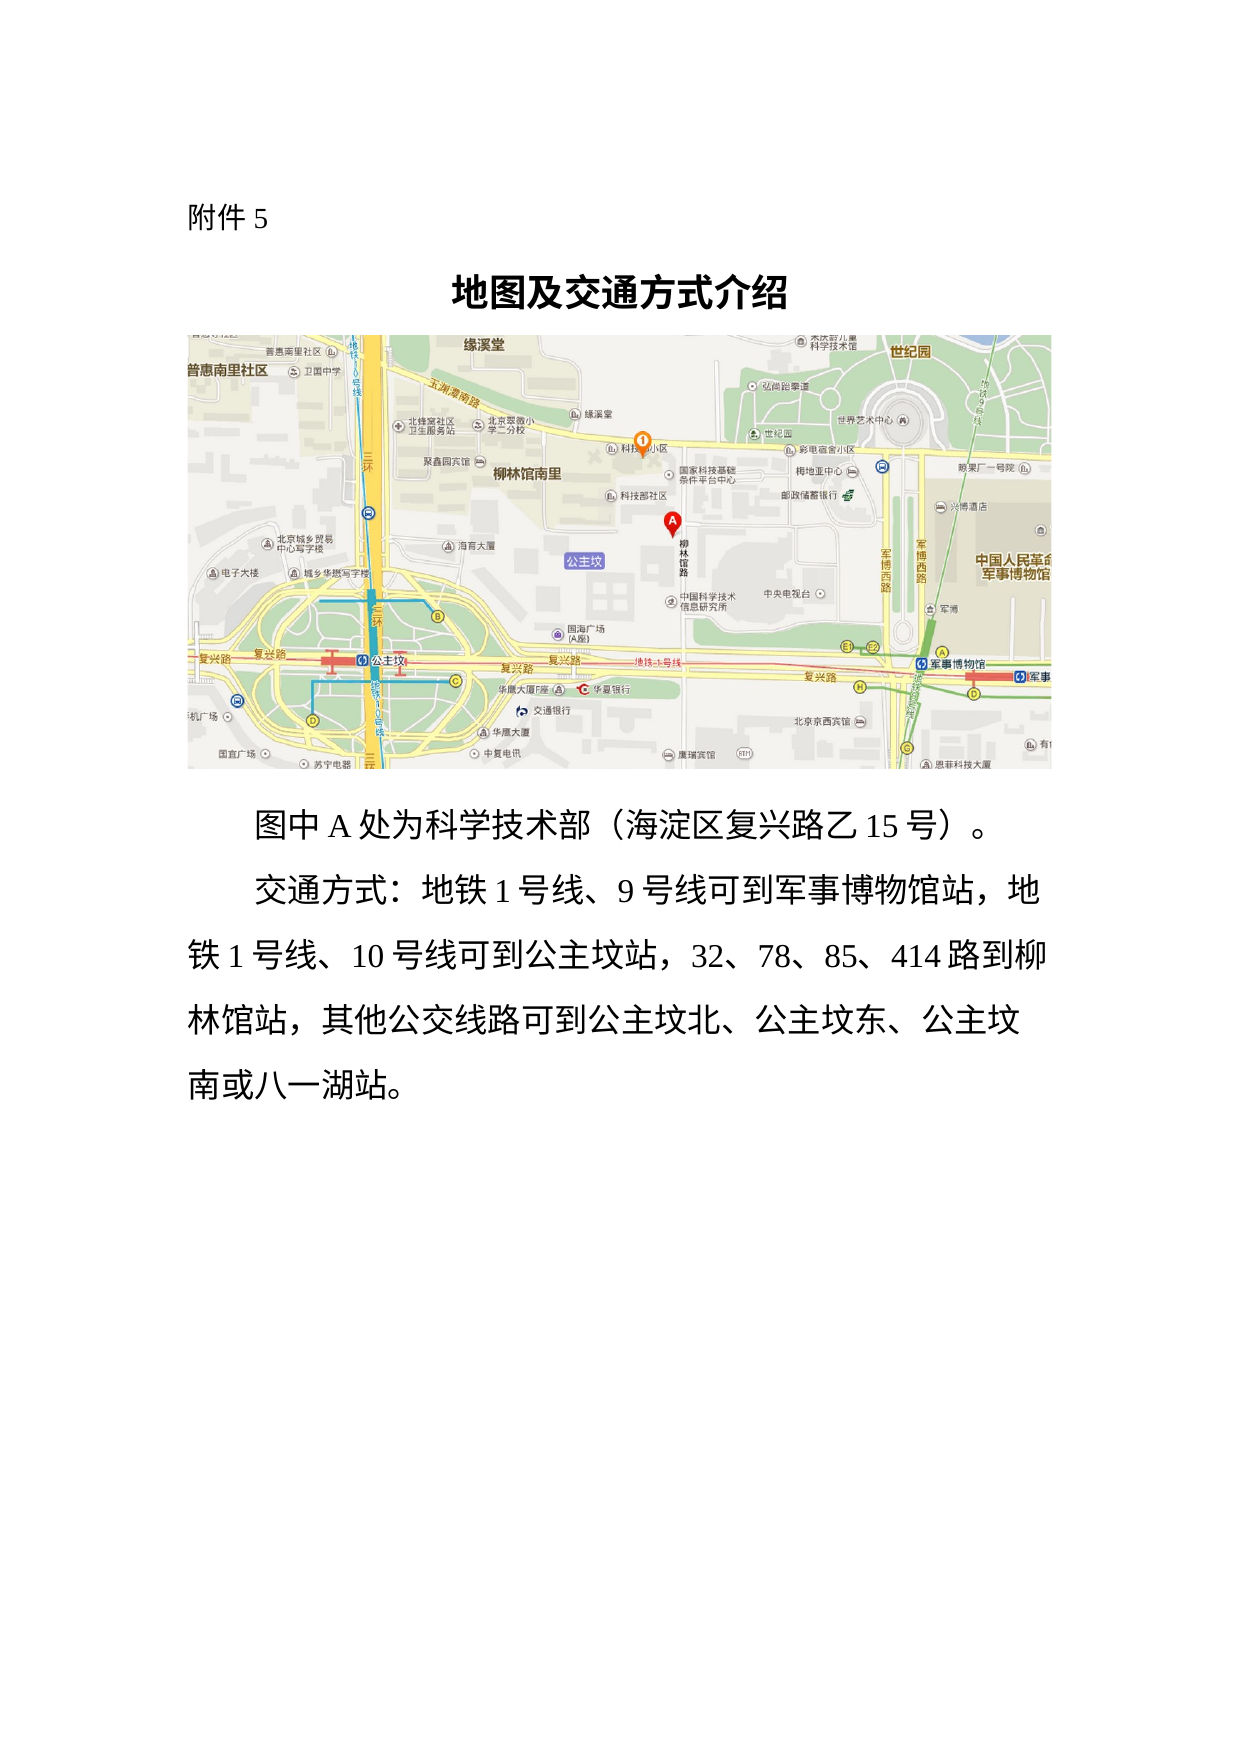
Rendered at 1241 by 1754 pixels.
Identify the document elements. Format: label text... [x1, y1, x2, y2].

text 图中A处为科学技术部（海淀区复兴路乙15号）。 [187, 790, 1053, 855]
text 附件5 [187, 194, 1053, 237]
text 地图及交通方式介绍 [187, 258, 1053, 323]
text 交通方式：地铁1号线、9号线可到军事博物馆站，地铁1号线、10号线可到公主坟站，32、78、85、414路到柳林馆站，其他公交线路可到公主坟北、公主坟东、公主坟南或八一湖站。 [187, 855, 1053, 1115]
picture [187, 335, 1052, 769]
